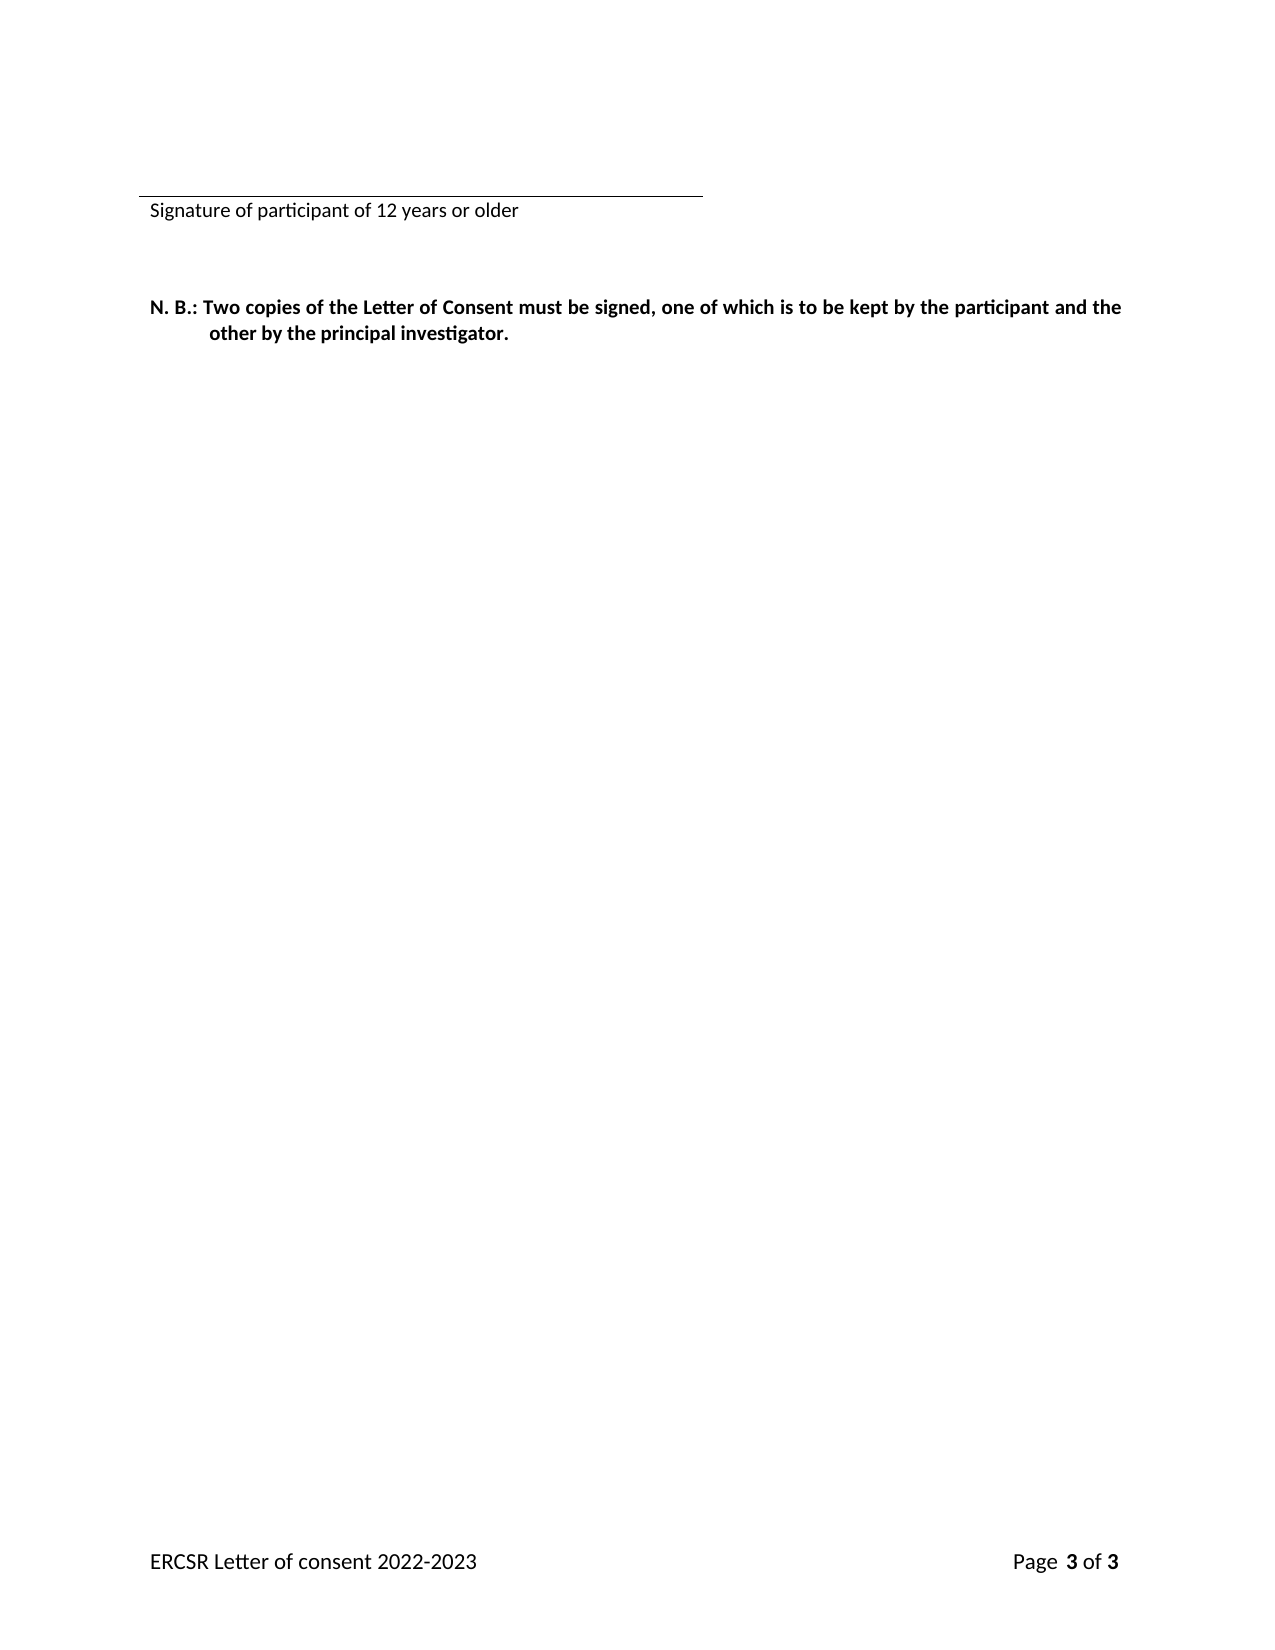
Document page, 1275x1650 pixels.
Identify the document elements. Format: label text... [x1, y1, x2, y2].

text N. B.: Two copies of the Letter of Consent must be signed, one of which is to be kept by the participant and the other by the principal investigator. [150, 294, 1125, 345]
table_header Signature of participant of 12 years or older [139, 197, 703, 248]
